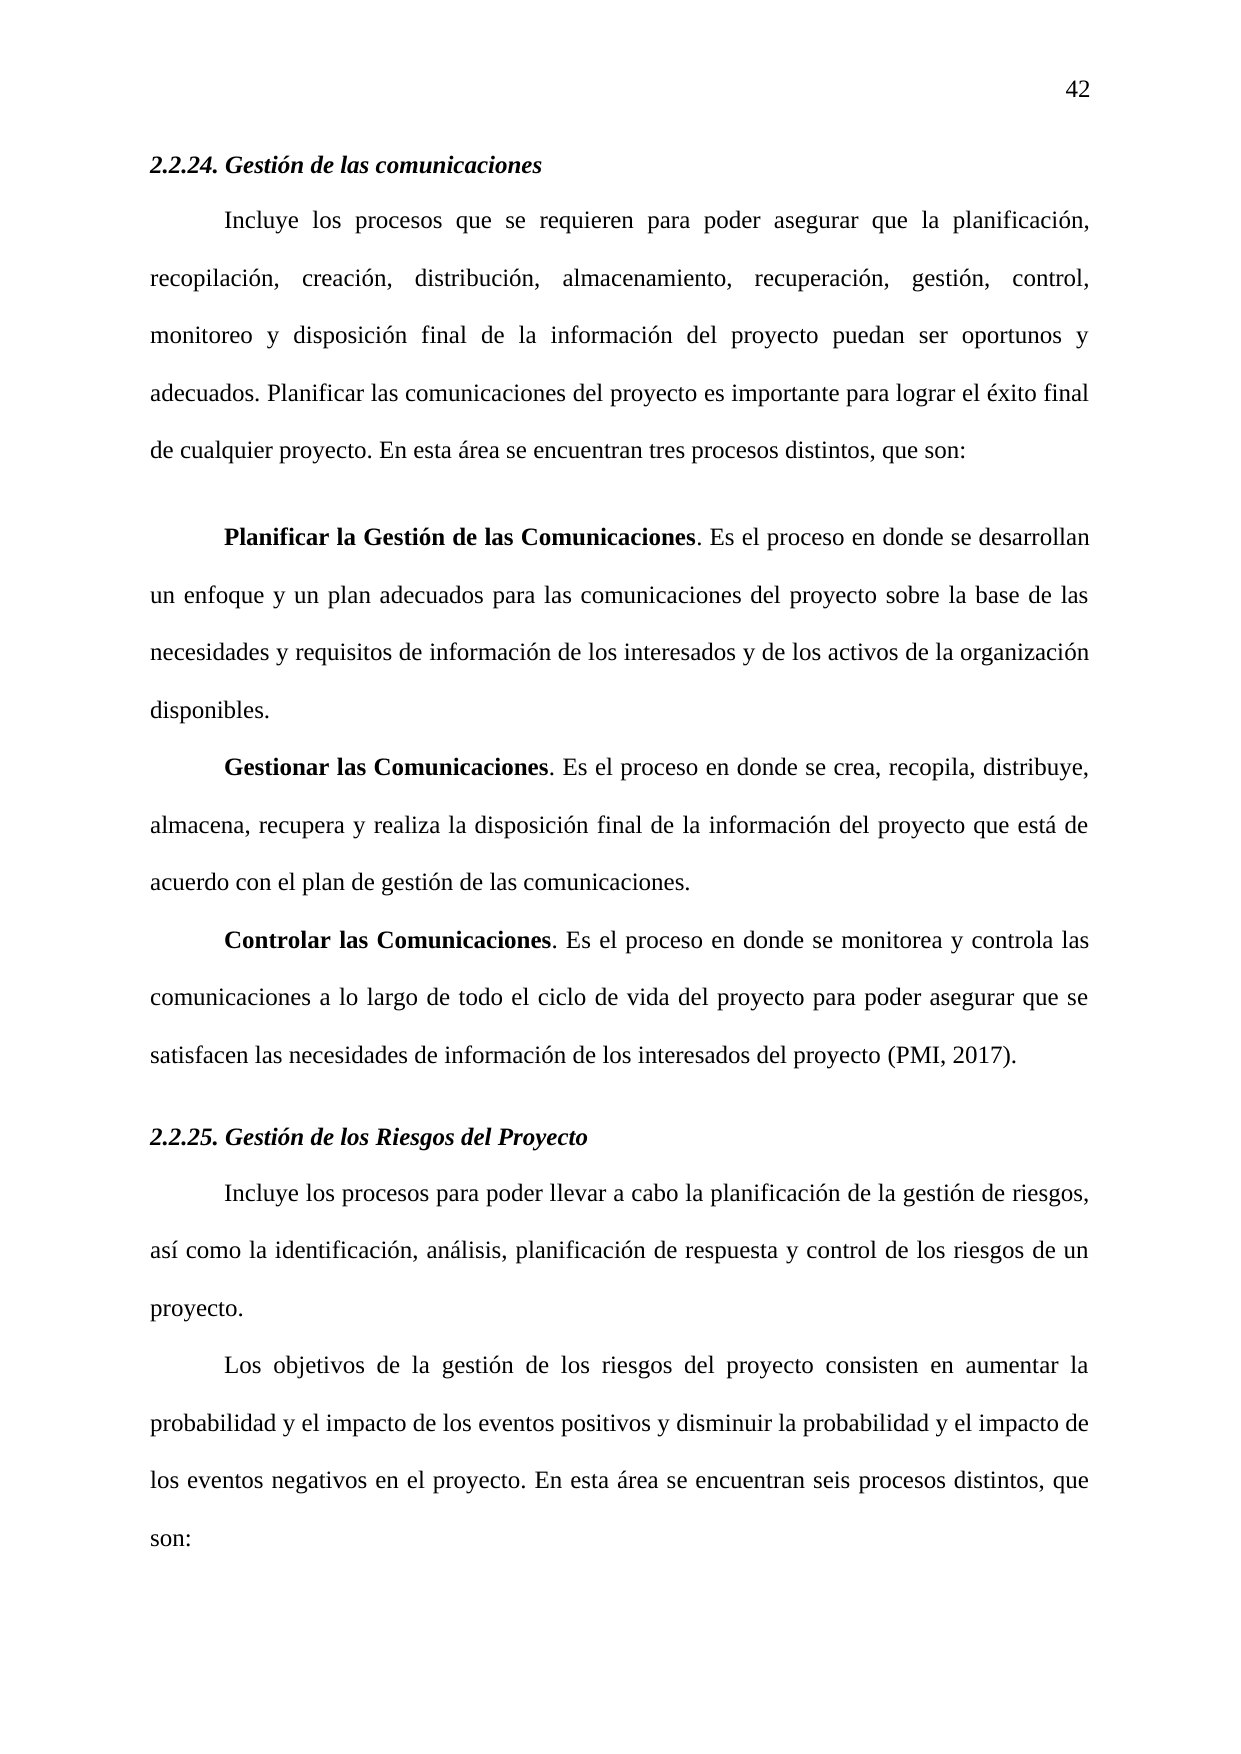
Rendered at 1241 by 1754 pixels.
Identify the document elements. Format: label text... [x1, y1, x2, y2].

text Incluye los procesos que se requieren para poder asegurar que la planificación, recopilación, creación, distribución, almacenamiento, recuperación, gestión, control, monitoreo y disposición final de la información del proyecto puedan ser oportunos y adecuados. Planificar las comunicaciones del proyecto es importante para lograr el éxito final de cualquier proyecto. En esta área se encuentran tres procesos distintos, que son: [150, 206, 1090, 464]
subtitle Gestión de las comunicaciones [150, 150, 1090, 179]
subtitle Gestionar las Comunicaciones. Es el proceso en donde se crea, recopila, distribuye, almacena, recupera y realiza la disposición final de la información del proyecto que está de acuerdo con el plan de gestión de las comunicaciones. [150, 752, 1090, 896]
subtitle Gestión de los Riesgos del Proyecto [150, 1122, 1090, 1151]
subtitle Controlar las Comunicaciones. Es el proceso en donde se monitorea y controla las comunicaciones a lo largo de todo el ciclo de vida del proyecto para poder asegurar que se satisfacen las necesidades de información de los interesados del proyecto (PMI, 2017). [150, 925, 1090, 1068]
text Los objetivos de la gestión de los riesgos del proyecto consisten en aumentar la probabilidad y el impacto de los eventos positivos y disminuir la probabilidad y el impacto de los eventos negativos en el proyecto. En esta área se encuentran seis procesos distintos, que son: [150, 1350, 1090, 1552]
text Incluye los procesos para poder llevar a cabo la planificación de la gestión de riesgos, así como la identificación, análisis, planificación de respuesta y control de los riesgos de un proyecto. [150, 1178, 1090, 1322]
subtitle Planificar la Gestión de las Comunicaciones. Es el proceso en donde se desarrollan un enfoque y un plan adecuados para las comunicaciones del proyecto sobre la base de las necesidades y requisitos de información de los interesados y de los activos de la organización disponibles. [150, 522, 1090, 723]
